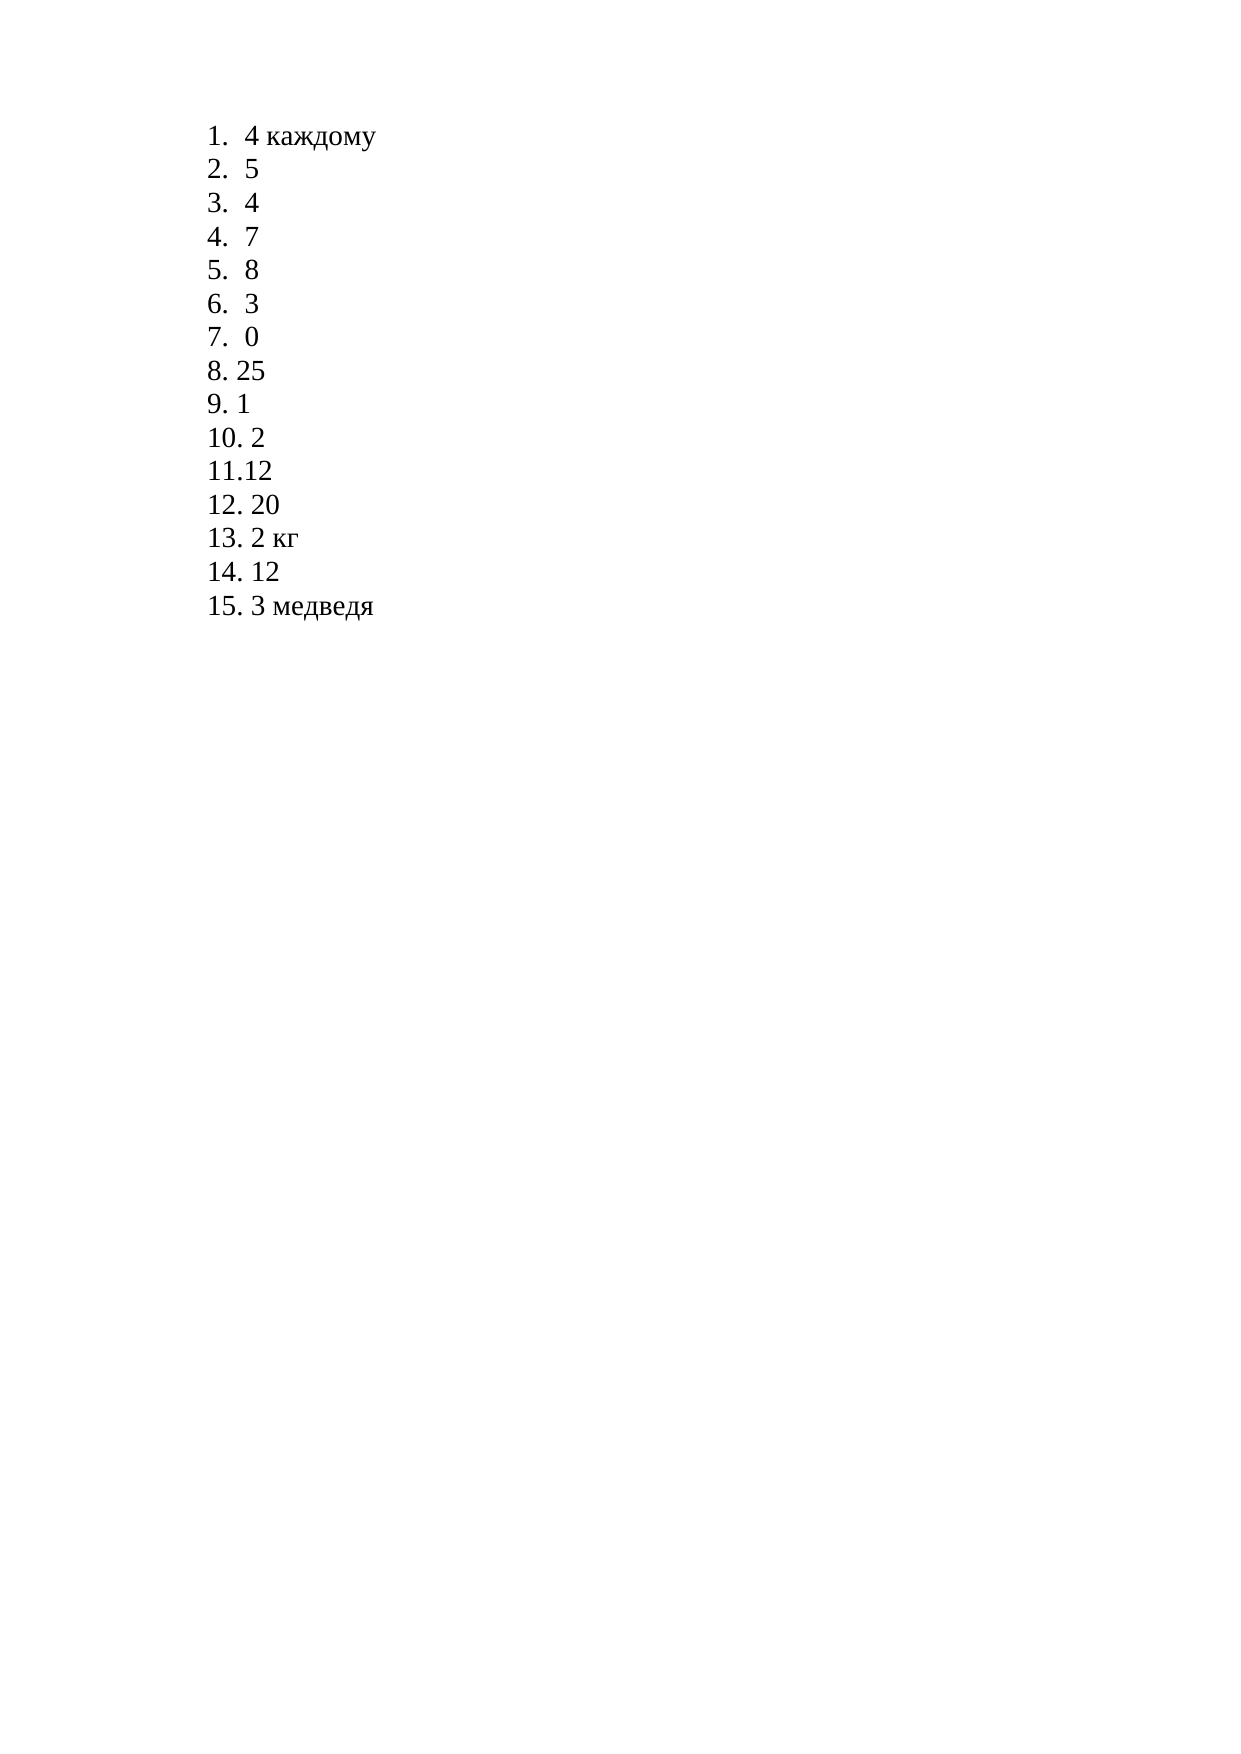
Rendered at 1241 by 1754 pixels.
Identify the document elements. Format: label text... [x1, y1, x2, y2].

list 3 [207, 286, 1152, 319]
list 8. 25 9. 1 10. 2 11.12 12. 20 13. 2 кг 14. 12 [207, 353, 1152, 588]
list 8 [207, 252, 1152, 286]
list 5 [207, 152, 1152, 185]
list 15. 3 медведя [207, 588, 1152, 621]
list 4 каждому [207, 118, 1152, 152]
list 0 [207, 319, 1152, 353]
list 4 [207, 185, 1152, 219]
list 7 [207, 219, 1152, 252]
